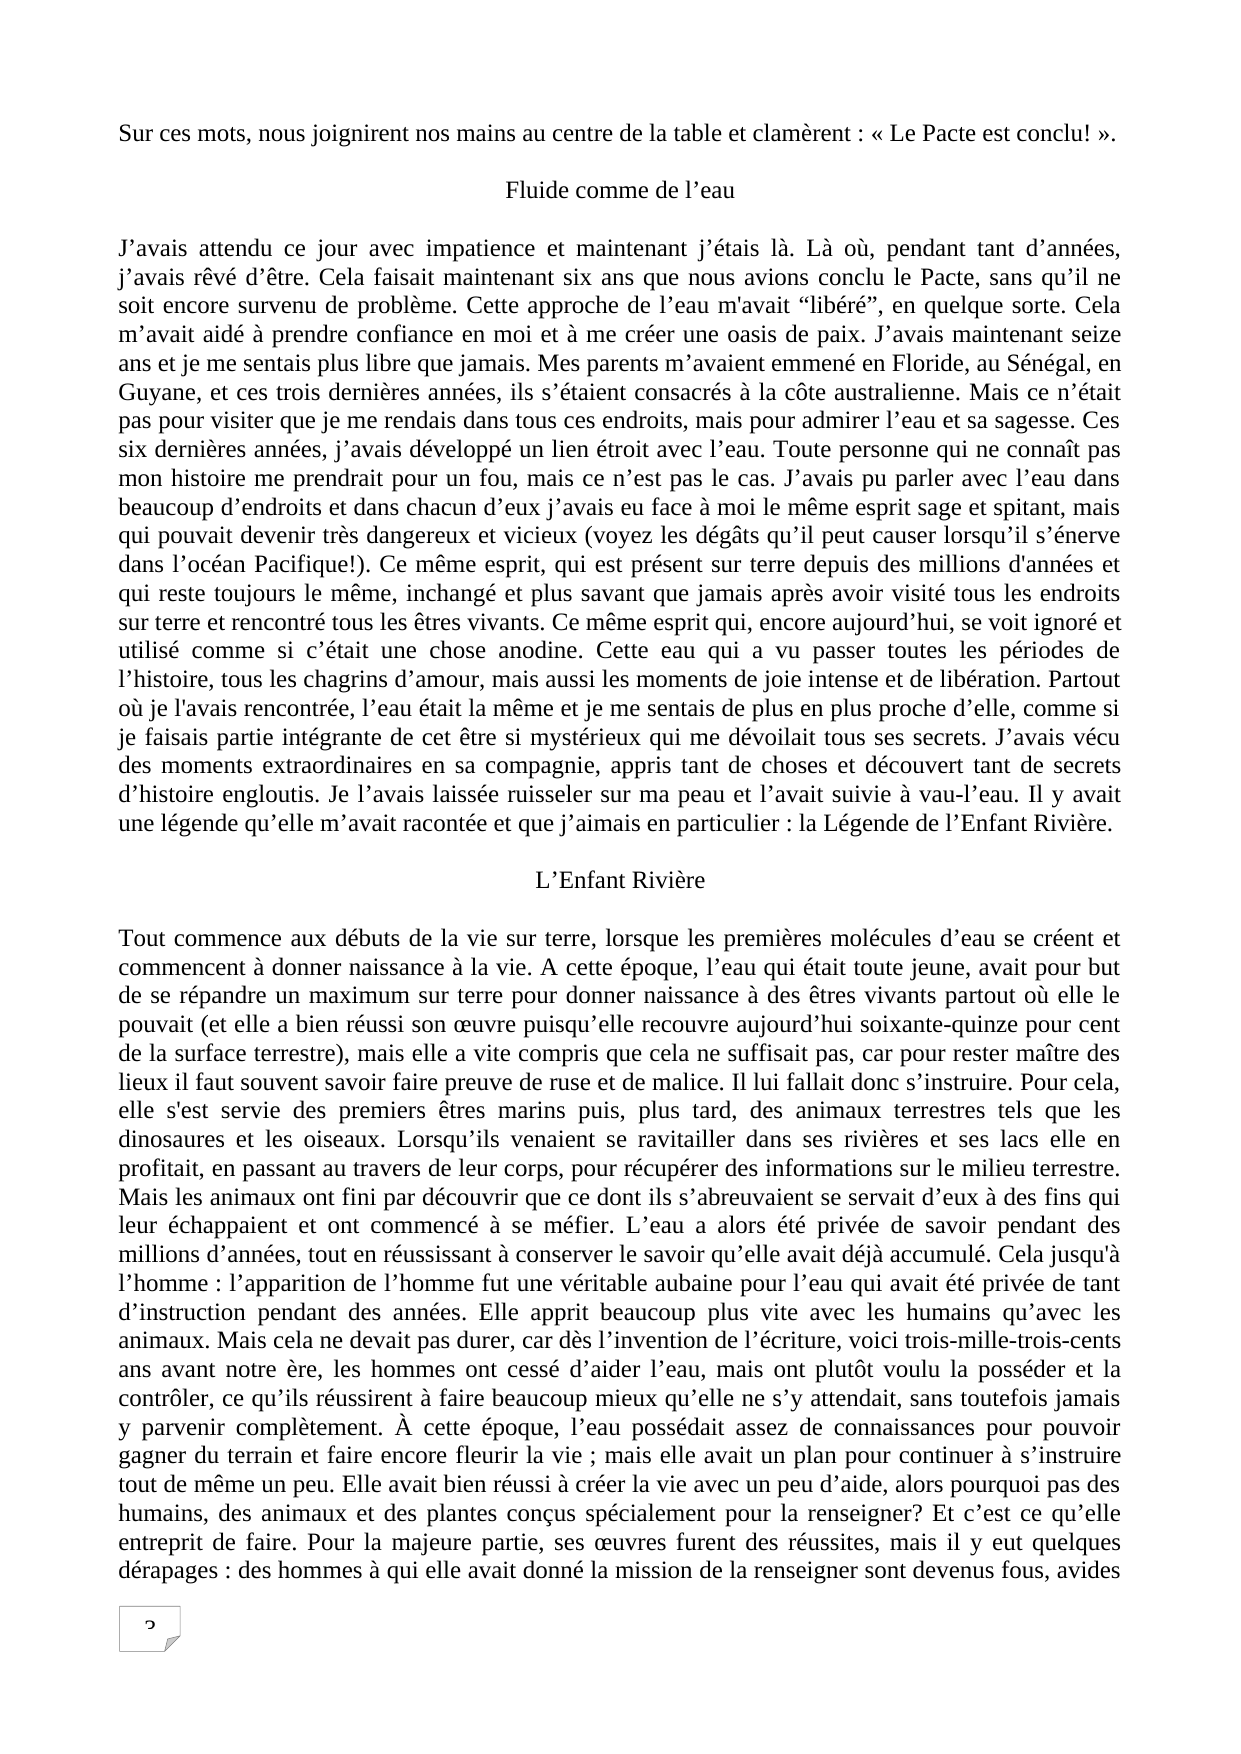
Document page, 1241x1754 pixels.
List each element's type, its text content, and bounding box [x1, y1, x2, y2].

text J’avais attendu ce jour avec impatience et maintenant j’étais là. Là où, pendant tant d’années, j’avais rêvé d’être. Cela faisait maintenant six ans que nous avions conclu le Pacte, sans qu’il ne soit encore survenu de problème. Cette approche de l’eau m'avait “libéré”, en quelque sorte. Cela m’avait aidé à prendre confiance en moi et à me créer une oasis de paix. J’avais maintenant seize ans et je me sentais plus libre que jamais. Mes parents m’avaient emmené en Floride, au Sénégal, en Guyane, et ces trois dernières années, ils s’étaient consacrés à la côte australienne. Mais ce n’était pas pour visiter que je me rendais dans tous ces endroits, mais pour admirer l’eau et sa sagesse. Ces six dernières années, j’avais développé un lien étroit avec l’eau. Toute personne qui ne connaît pas mon histoire me prendrait pour un fou, mais ce n’est pas le cas. J’avais pu parler avec l’eau dans beaucoup d’endroits et dans chacun d’eux j’avais eu face à moi le même esprit sage et spitant, mais qui pouvait devenir très dangereux et vicieux (voyez les dégâts qu’il peut causer lorsqu’il s’énerve dans l’océan Pacifique!). Ce même esprit, qui est présent sur terre depuis des millions d'années et qui reste toujours le même, inchangé et plus savant que jamais après avoir visité tous les endroits sur terre et rencontré tous les êtres vivants. Ce même esprit qui, encore aujourd’hui, se voit ignoré et utilisé comme si c’était une chose anodine. Cette eau qui a vu passer toutes les périodes de l’histoire, tous les chagrins d’amour, mais aussi les moments de joie intense et de libération. Partout où je l'avais rencontrée, l’eau était la même et je me sentais de plus en plus proche d’elle, comme si je faisais partie intégrante de cet être si mystérieux qui me dévoilait tous ses secrets. J’avais vécu des moments extraordinaires en sa compagnie, appris tant de choses et découvert tant de secrets d’histoire engloutis. Je l’avais laissée ruisseler sur ma peau et l’avait suivie à vau-l’eau. Il y avait une légende qu’elle m’avait racontée et que j’aimais en particulier : la Légende de l’Enfant Rivière. [118, 233, 1122, 837]
text L’Enfant Rivière [118, 866, 1122, 894]
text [118, 923, 1122, 1584]
text Fluide comme de l’eau [118, 176, 1122, 204]
text Sur ces mots, nous joignirent nos mains au centre de la table et clamèrent : « Le Pacte est conclu! ». [118, 118, 1122, 147]
